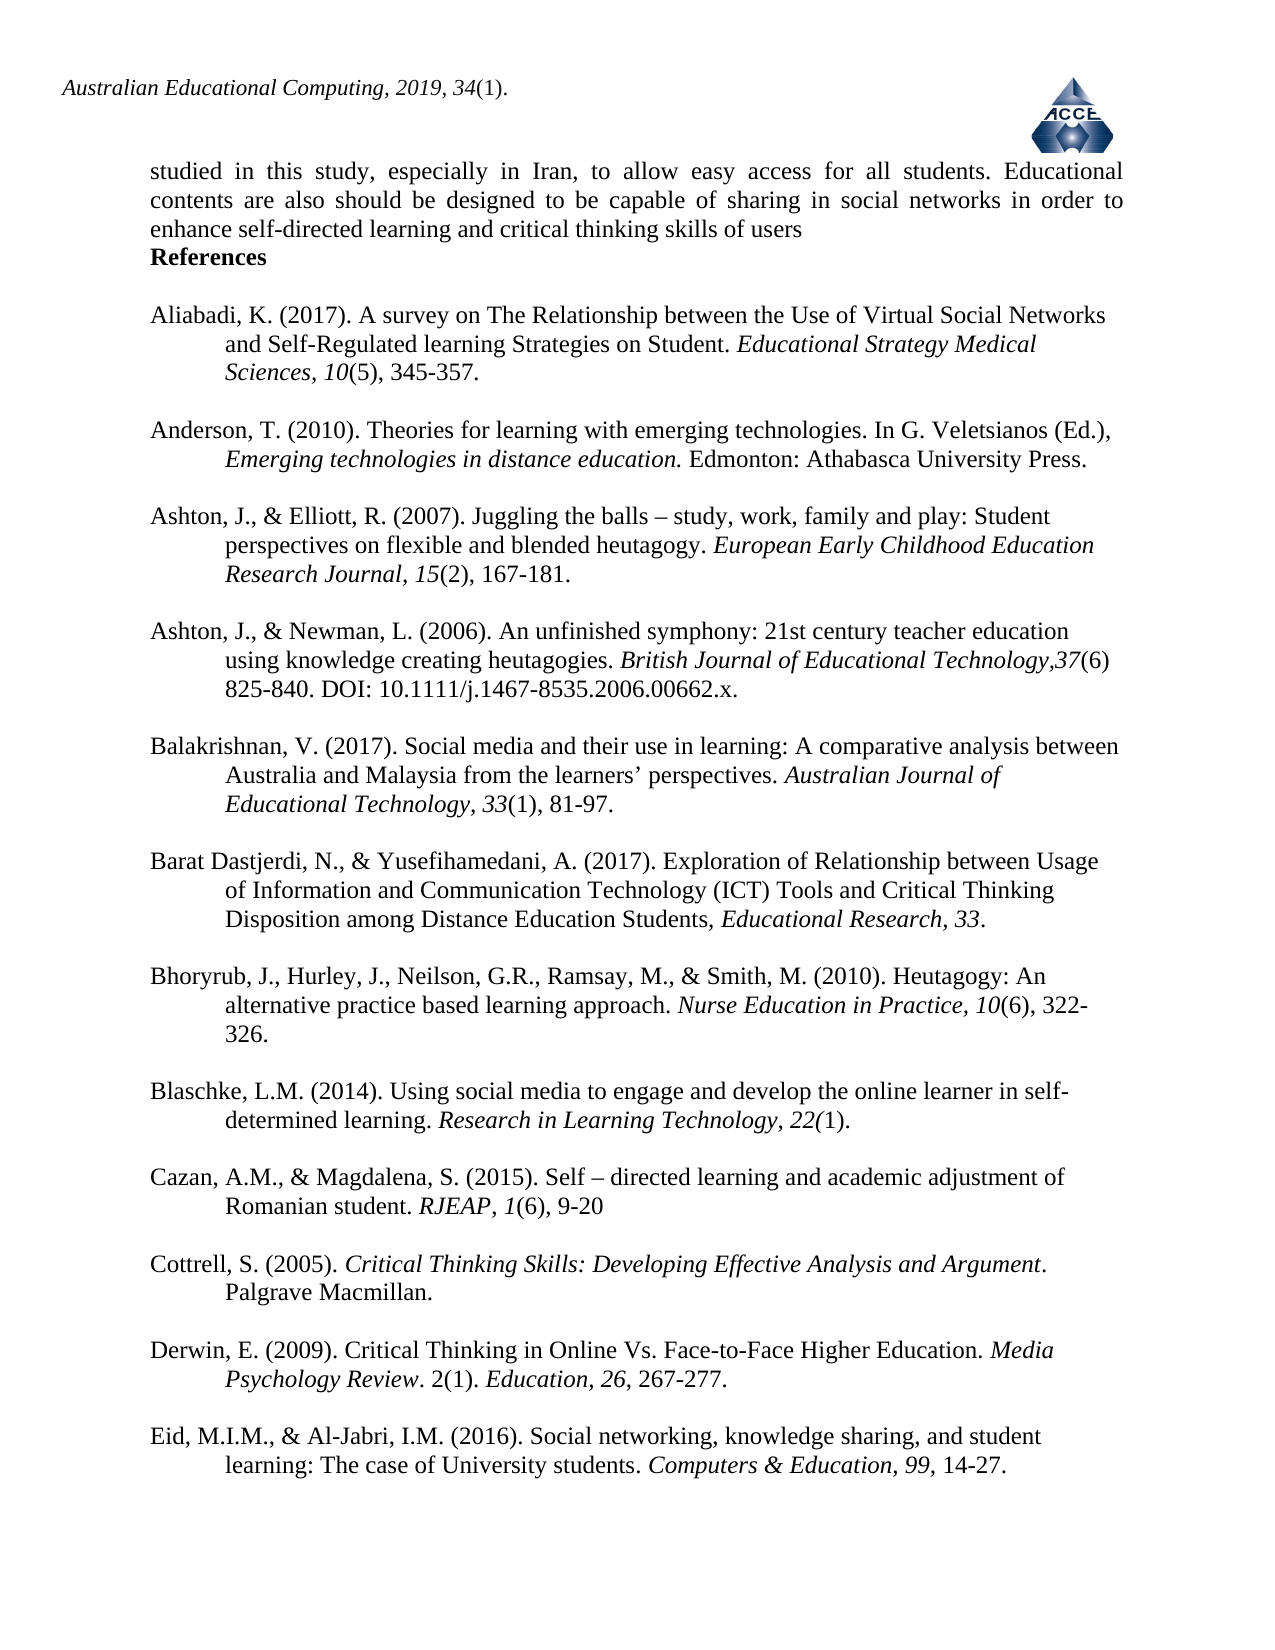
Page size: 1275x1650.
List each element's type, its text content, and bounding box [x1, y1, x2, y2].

text Cazan, A.M., & Magdalena, S. (2015). Self – directed learning and academic adjustment of Romanian student. RJEAP, 1(6), 9-20 [150, 1162, 1125, 1220]
text References [150, 242, 1125, 271]
picture [1031, 77, 1114, 153]
text Cottrell, S. (2005). Critical Thinking Skills: Developing Effective Analysis and Argument. Palgrave Macmillan. [150, 1249, 1125, 1306]
text Anderson, T. (2010). Theories for learning with emerging technologies. In G. Veletsianos (Ed.), Emerging technologies in distance education. Edmonton: Athabasca University Press. [150, 415, 1125, 472]
text Ashton, J., & Newman, L. (2006). An unfinished symphony: 21st century teacher education using knowledge creating heutagogies. British Journal of Educational Technology,37(6) 825-840. DOI: 10.1111/j.1467-8535.2006.00662.x. [150, 616, 1125, 702]
text Eid, M.I.M., & Al-Jabri, I.M. (2016). Social networking, knowledge sharing, and student learning: The case of University students. Computers & Education, 99, 14-27. [150, 1421, 1125, 1479]
text Barat Dastjerdi, N., & Yusefihamedani, A. (2017). Exploration of Relationship between Usage of Information and Communication Technology (ICT) Tools and Critical Thinking Disposition among Distance Education Students, Educational Research, 33. [150, 846, 1125, 932]
text Blaschke, L.M. (2014). Using social media to engage and develop the online learner in self-determined learning. Research in Learning Technology, 22(1). [150, 1076, 1125, 1134]
text Balakrishnan, V. (2017). Social media and their use in learning: A comparative analysis between Australia and Malaysia from the learners’ perspectives. Australian Journal of Educational Technology, 33(1), 81-97. [150, 731, 1125, 817]
text Ashton, J., & Elliott, R. (2007). Juggling the balls – study, work, family and play: Student perspectives on flexible and blended heutagogy. European Early Childhood Education Research Journal, 15(2), 167-181. [150, 501, 1125, 587]
text Aliabadi, K. (2017). A survey on The Relationship between the Use of Virtual Social Networks and Self-Regulated learning Strategies on Student. Educational Strategy Medical Sciences, 10(5), 345-357. [150, 300, 1125, 386]
text Derwin, E. (2009). Critical Thinking in Online Vs. Face-to-Face Higher Education. Media Psychology Review. 2(1). Education, 26, 267-277. [150, 1335, 1125, 1392]
text Bhoryrub, J., Hurley, J., Neilson, G.R., Ramsay, M., & Smith, M. (2010). Heutagogy: An alternative practice based learning approach. Nurse Education in Practice, 10(6), 322-326. [150, 961, 1125, 1047]
